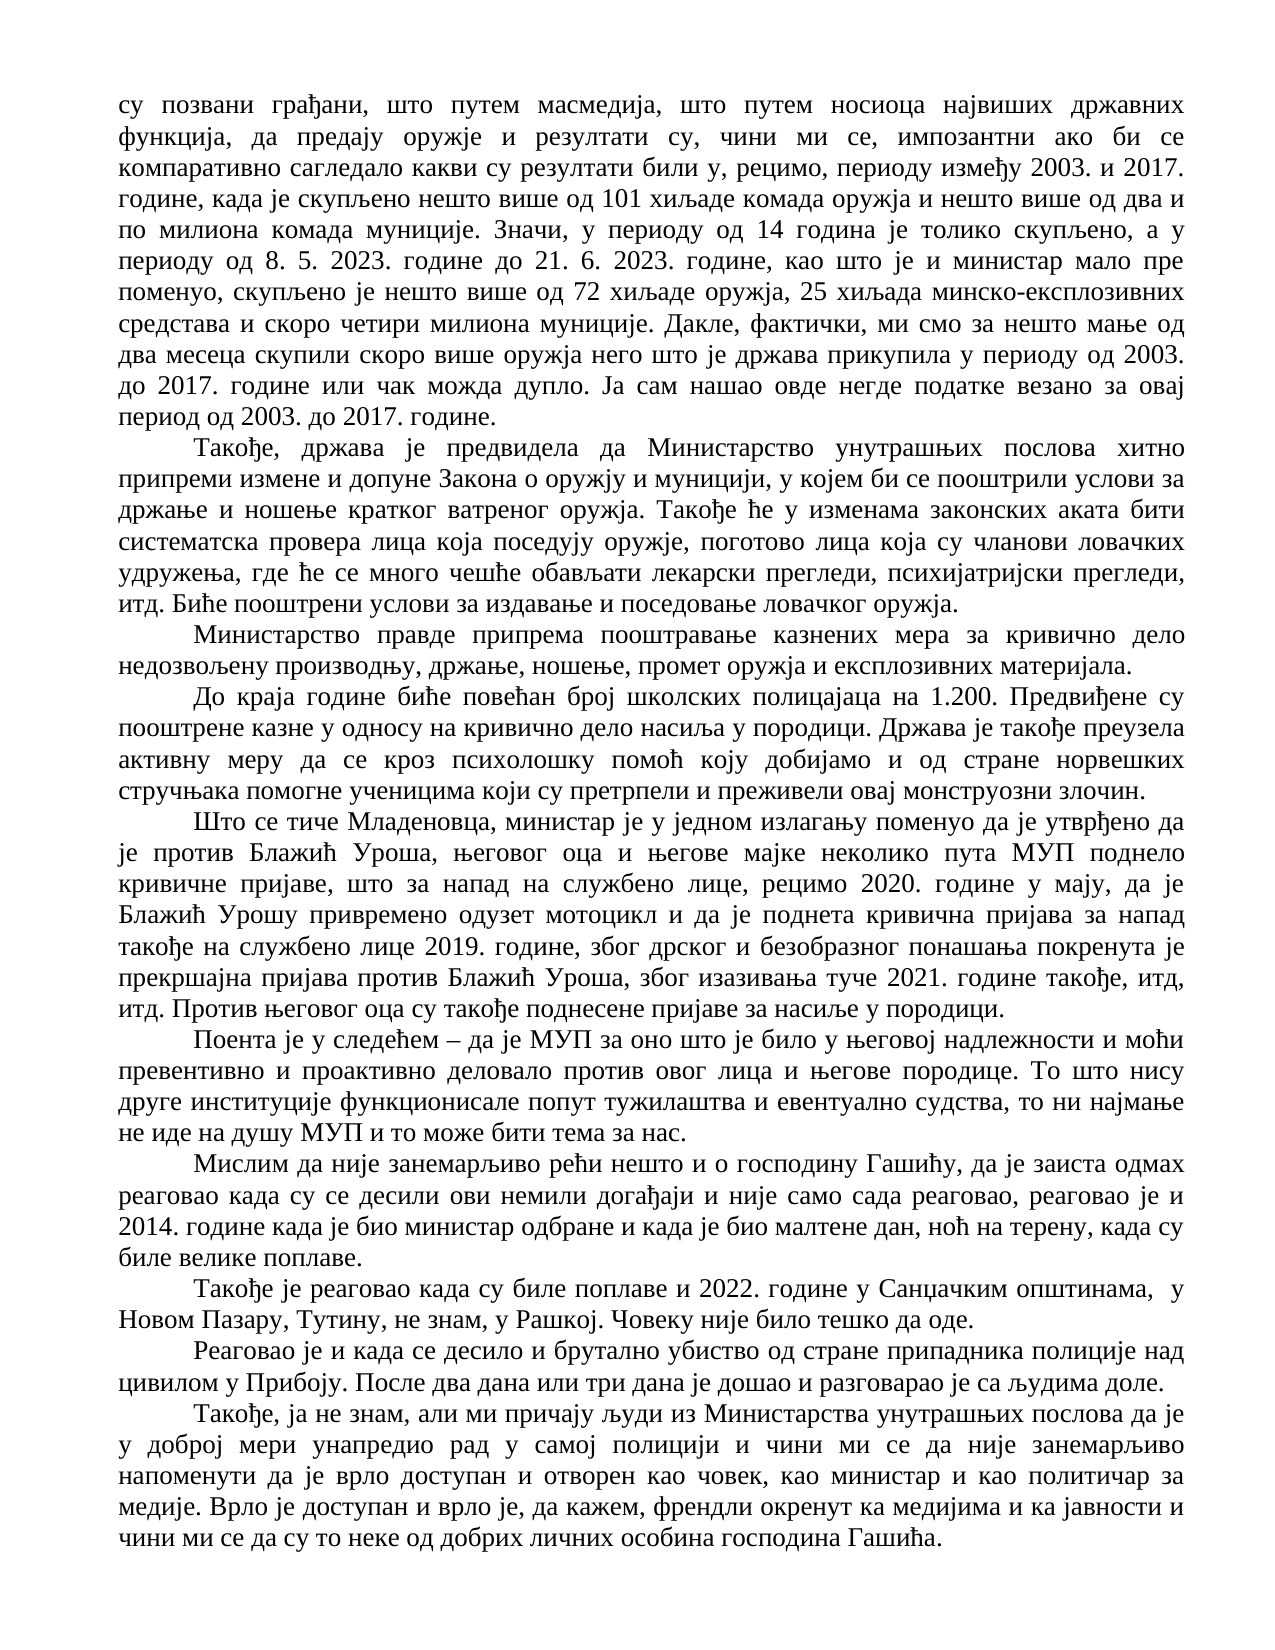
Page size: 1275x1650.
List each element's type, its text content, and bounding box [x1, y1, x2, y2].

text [118, 89, 1186, 431]
text Мислим да није занемарљиво рећи нешто и о господину Гашићу, да је заиста одмах реаговао када су се десили ови немили догађаји и није само сада реаговао, реаговао је и 2014. године када је био министар одбране и када је био малтене дан, ноћ на терену, када су биле велике поплаве. [118, 1148, 1186, 1272]
text Што се тиче Младеновца, министар је у једном излагању поменуо да је утврђено да је против Блажић Уроша, његовог оца и његове мајке неколико пута МУП поднело кривичне пријаве, што за напад на службено лице, рецимо 2020. године у мају, да је Блажић Урошу привремено одузет мотоцикл и да је поднета кривична пријава за напад такође на службено лице 2019. године, због дрског и безобразног понашања покренута је прекршајна пријава против Блажић Уроша, због изазивања туче 2021. године такође, итд, итд. Против његовог оца су такође поднесене пријаве за насиље у породици. [118, 805, 1186, 1023]
text До краја године биће повећан број школских полицајаца на 1.200. Предвиђене су пооштрене казне у односу на кривично дело насиља у породици. Држава је такође преузела активну меру да се кроз психолошку помоћ коју добијамо и од стране норвешких стручњака помогне ученицима који су претрпели и преживели овај монструозни злочин. [118, 680, 1186, 805]
text Поента је у следећем – да је МУП за оно што је било у његовој надлежности и моћи превентивно и проактивно деловало против овог лица и његове породице. То што нису друге институције функционисале попут тужилаштва и евентуално судства, то ни најмање не иде на душу МУП и то може бити тема за нас. [118, 1023, 1186, 1148]
text Такође је реаговао када су биле поплаве и 2022. године у Санџачким општинама, у Новом Пазару, Тутину, не знам, у Рашкој. Човеку није било тешко да оде. [118, 1272, 1186, 1334]
text Министарство правде припрема пооштравање казнених мера за кривично дело недозвољену производњу, држање, ношење, промет оружја и експлозивних материјала. [118, 618, 1186, 680]
text Реаговао је и када се десило и брутално убиство од стране припадника полиције над цивилом у Прибоју. После два дана или три дана је дошао и разговарао је са људима доле. [118, 1334, 1186, 1397]
text Такође, ја не знам, али ми причају људи из Министарства унутрашњих послова да је у доброј мери унапредио рад у самој полицији и чини ми се да није занемарљиво напоменути да је врло доступан и отворен као човек, као министар и као политичар за медије. Врло је доступан и врло је, да кажем, френдли окренут ка медијима и ка јавности и чини ми се да су то неке од добрих личних особина господина Гашића. [118, 1397, 1186, 1552]
text Такође, држава је предвидела да Министарство унутрашњих послова хитно припреми измене и допуне Закона о оружју и муницији, у којем би се пооштрили услови за држање и ношење кратког ватреног оружја. Такође ће у изменама законских аката бити систематска провера лица која поседују оружје, поготово лица која су чланови ловачких удружења, где ће се много чешће обављати лекарски прегледи, психијатријски прегледи, итд. Биће пооштрени услови за издавање и поседовање ловачког оружја. [118, 431, 1186, 618]
